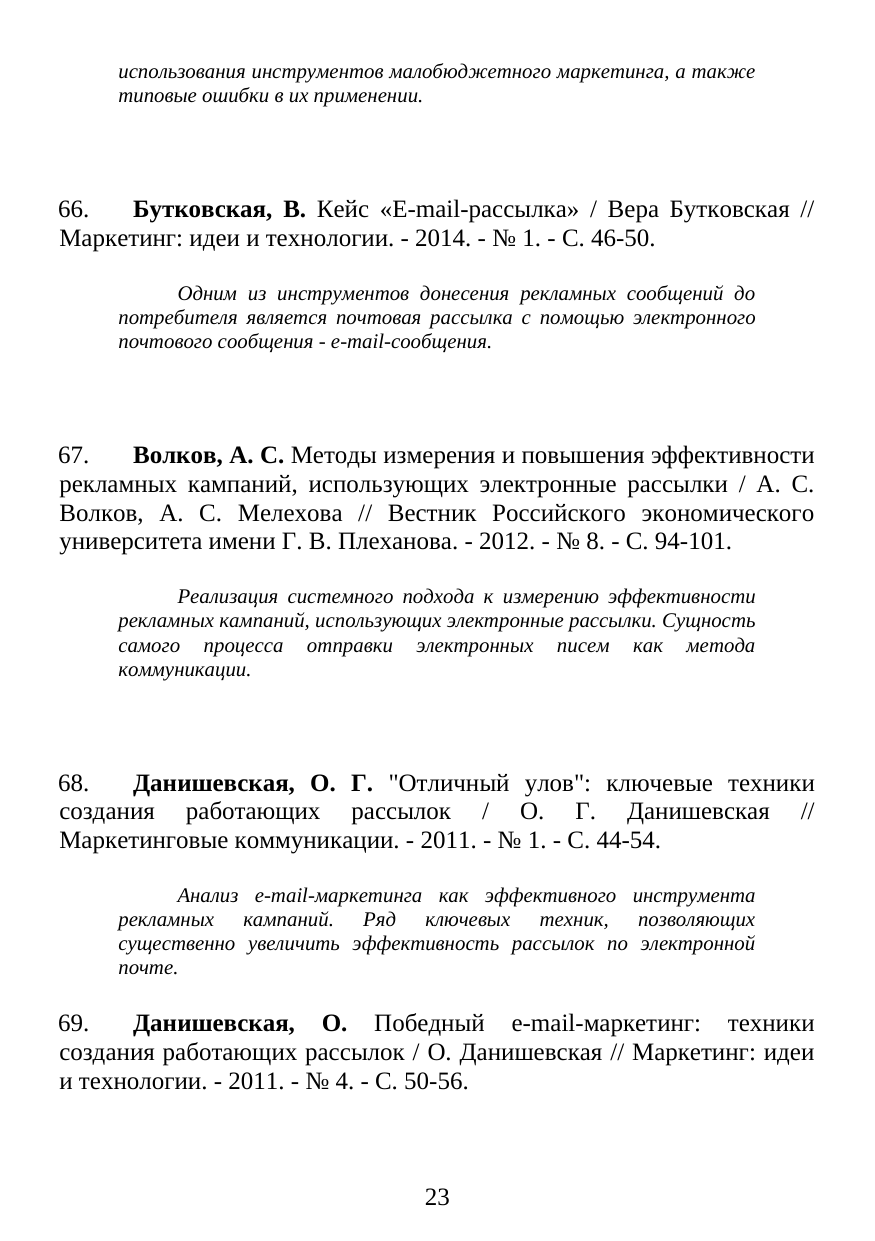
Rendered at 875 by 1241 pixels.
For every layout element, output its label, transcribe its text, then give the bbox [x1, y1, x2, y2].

list Волков, А. С. Методы измерения и повышения эффективности рекламных кампаний, использующих электронные рассылки / А. С. Волков, А. С. Мелехова // Вестник Российского экономического университета имени Г. В. Плеханова. - 2012. - № 8. - С. 94-101. [58, 440, 815, 555]
list Одним из инструментов донесения рекламных сообщений до потребителя является почтовая рассылка с помощью электронного почтового сообщения - e-mail-сообщения. [118, 281, 756, 353]
list Бутковская, В. Кейс «E-mail-рассылка» / Вера Бутковская // Маркетинг: идеи и технологии. - 2014. - № 1. - С. 46-50. [58, 194, 815, 252]
list Анализ e-mail-маркетинга как эффективного инструмента рекламных кампаний. Ряд ключевых техник, позволяющих существенно увеличить эффективность рассылок по электронной почте. [118, 883, 756, 979]
list Данишевская, О. Победный e-mail-маркетинг: техники создания работающих рассылок / О. Данишевская // Маркетинг: идеи и технологии. - 2011. - № 4. - С. 50-56. [58, 1008, 815, 1095]
list Реализация системного подхода к измерению эффективности рекламных кампаний, использующих электронные рассылки. Сущность самого процесса отправки электронных писем как метода коммуникации. [118, 584, 756, 681]
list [118, 59, 756, 107]
list Данишевская, О. Г. "Отличный улов": ключевые техники создания работающих рассылок / О. Г. Данишевская // Маркетинговые коммуникации. - 2011. - № 1. - С. 44-54. [58, 768, 815, 854]
